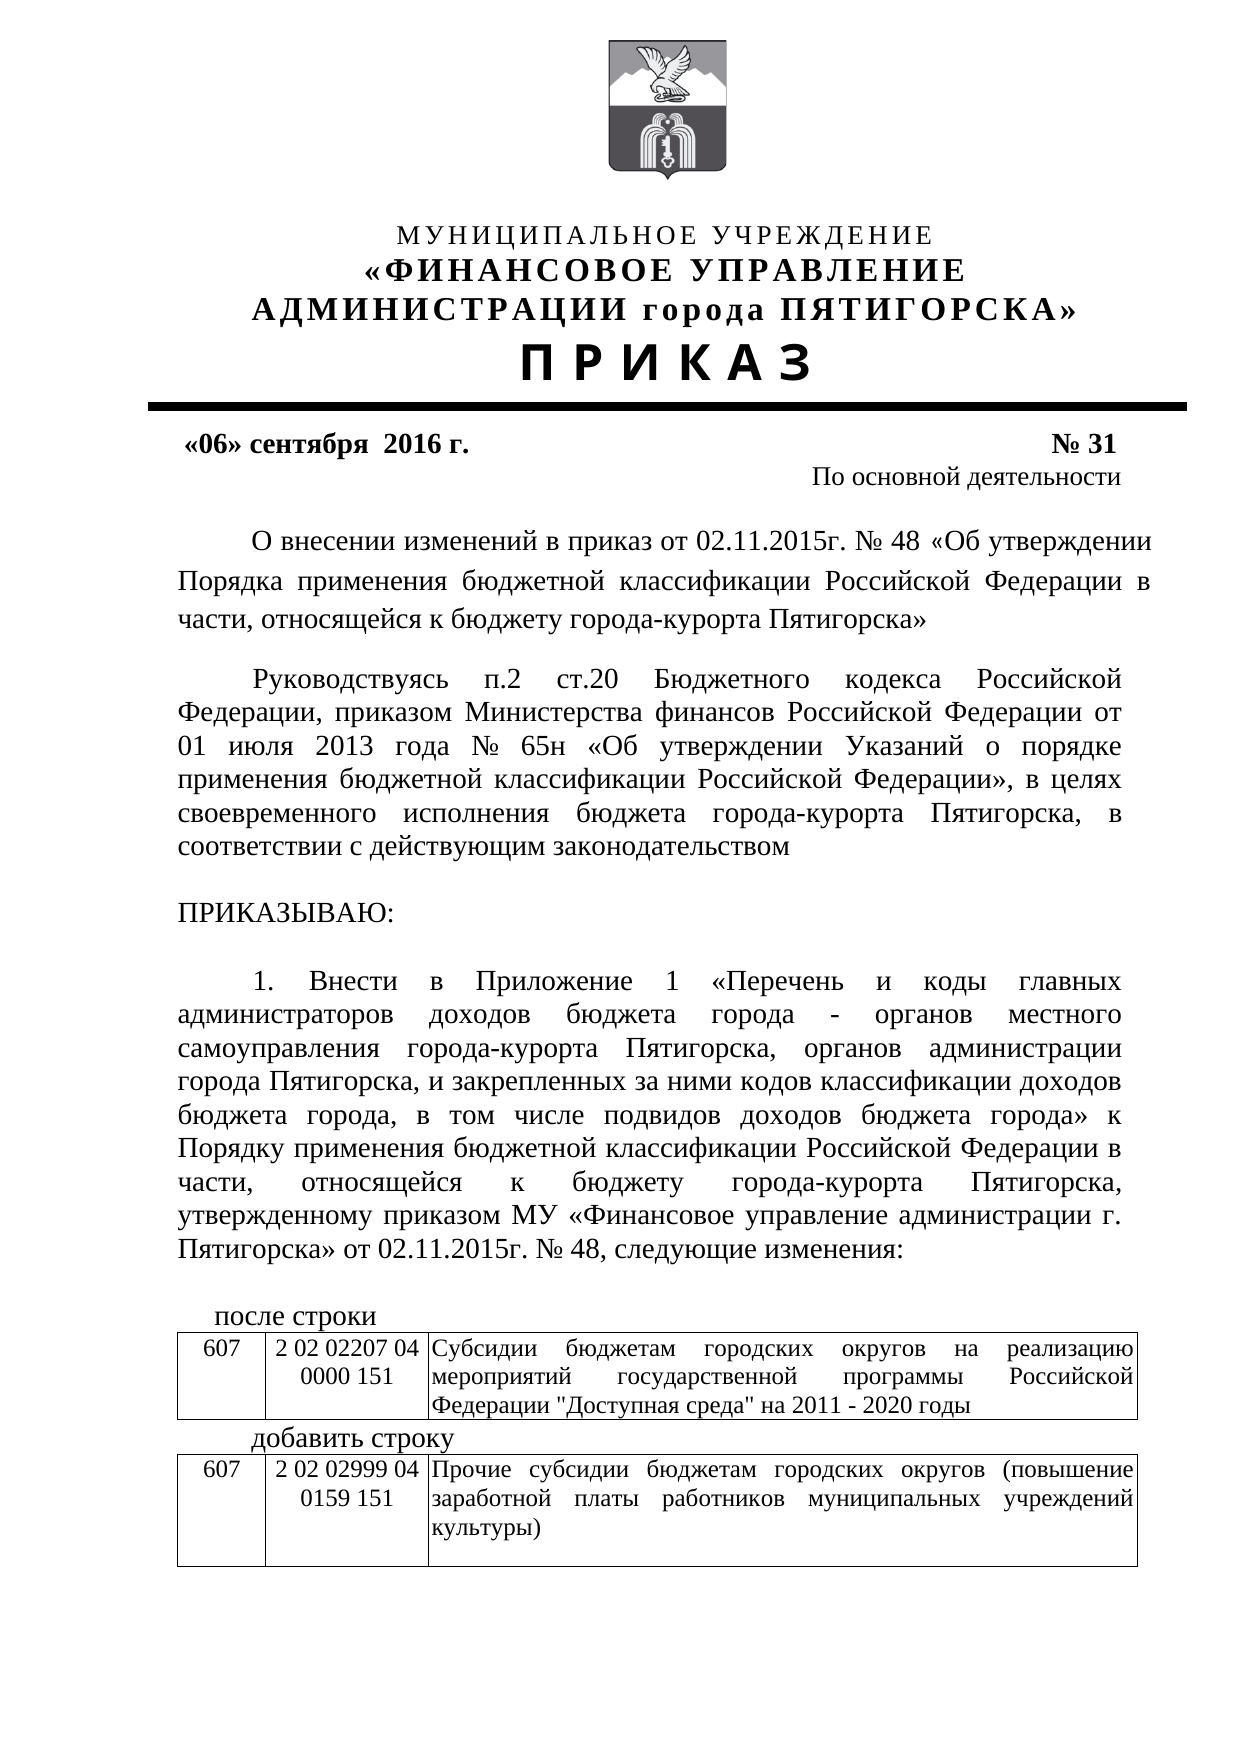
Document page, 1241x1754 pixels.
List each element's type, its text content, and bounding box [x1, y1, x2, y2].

picture [608, 40, 727, 181]
table_header Прочие субсидии бюджетам городских округов (повышение заработной платы работников муниципальных учреждений культуры) [429, 1455, 1137, 1566]
text ПРИКАЗЫВАЮ: [177, 896, 1152, 929]
table_header Субсидии бюджетам городских округов на реализацию мероприятий государственной программы Российской Федерации "Доступная среда" на 2011 - 2020 годы [429, 1333, 1137, 1419]
table_header 607 [178, 1455, 265, 1566]
text после строки [207, 1298, 1122, 1332]
text ПРИКАЗ [177, 327, 1152, 395]
text МУНИЦИПАЛЬНОЕ УЧРЕЖДЕНИЕ [177, 219, 1152, 251]
table_header 607 [178, 1333, 265, 1419]
list Внести в Приложение 1 «Перечень и коды главных администраторов доходов бюджета города - органов местного самоуправления города-курорта Пятигорска, органов администрации города Пятигорска, и закрепленных за ними кодов классификации доходов бюджета города, в том числе подвидов доходов бюджета города» к Порядку применения бюджетной классификации Российской Федерации в части, относящейся к бюджету города-курорта Пятигорска, утвержденному приказом МУ «Финансовое управление администрации г. Пятигорска» от 02.11.2015г. № 48, следующие изменения: [177, 963, 1122, 1264]
text По основной деятельности [118, 460, 1122, 491]
text Руководствуясь п.2 ст.20 Бюджетного кодекса Российской Федерации, приказом Министерства финансов Российской Федерации от 01 июля 2013 года № 65н «Об утверждении Указаний о порядке применения бюджетной классификации Российской Федерации», в целях своевременного исполнения бюджета города-курорта Пятигорска, в соответствии с действующим законодательством [177, 661, 1122, 862]
text АДМИНИСТРАЦИИ города ПЯТИГОРСКА» [177, 289, 1152, 327]
table_header 2 02 02999 04 0159 151 [266, 1455, 428, 1566]
text О внесении изменений в приказ от 02.11.2015г. № 48 «Об утверждении Порядка применения бюджетной классификации Российской Федерации в части, относящейся к бюджету города-курорта Пятигорска» [177, 522, 1152, 635]
text «06» сентября 2016 г. № 31 [118, 426, 1152, 460]
text добавить строку [177, 1420, 1122, 1453]
table_header 2 02 02207 04 0000 151 [266, 1333, 428, 1419]
text «ФИНАНСОВОЕ УПРАВЛЕНИЕ [177, 251, 1152, 289]
